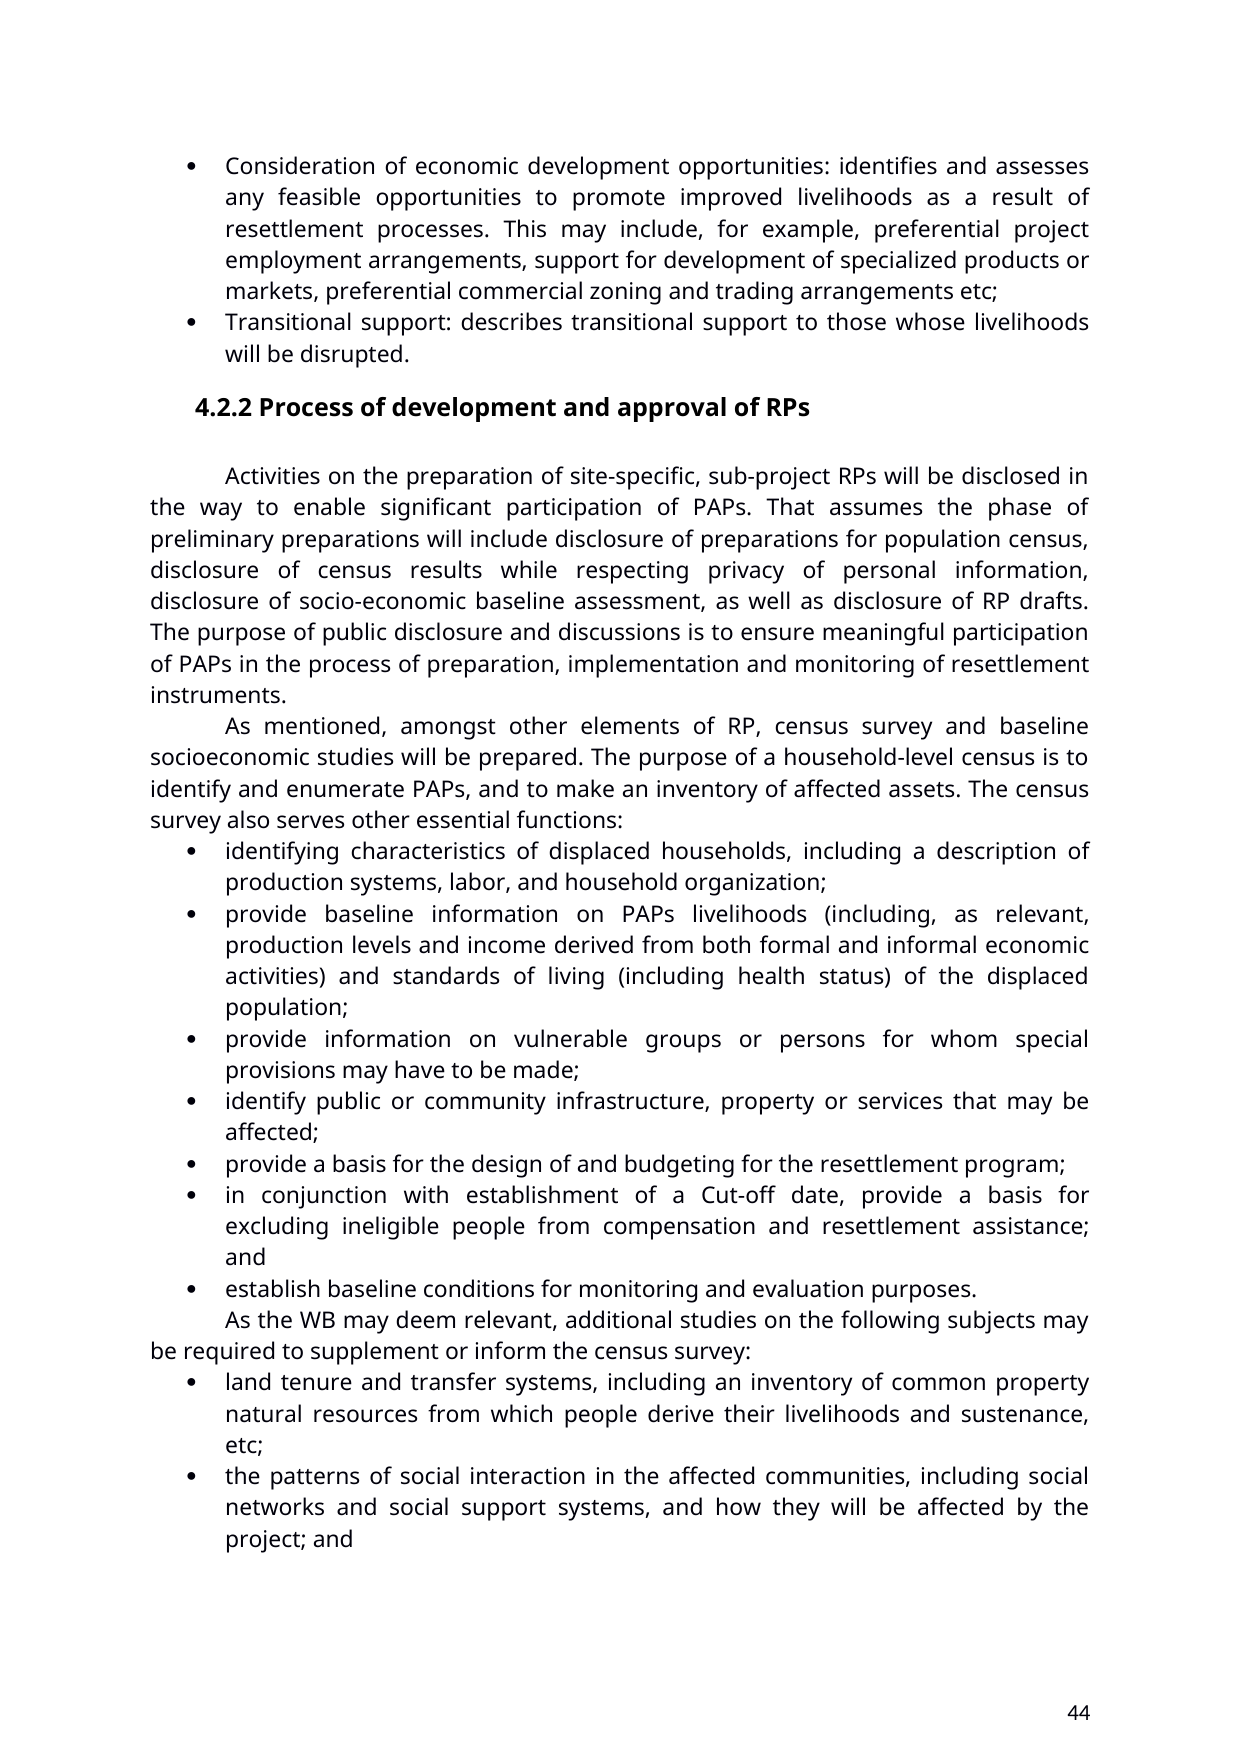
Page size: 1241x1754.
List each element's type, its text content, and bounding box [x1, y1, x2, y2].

list land tenure and transfer systems, including an inventory of common property natural resources from which people derive their livelihoods and sustenance, etc; [187, 1366, 1090, 1460]
subtitle 4.2.2 Process of development and approval of RPs [195, 389, 1090, 424]
text Activities on the preparation of site-specific, sub-project RPs will be disclosed in the way to enable significant participation of PAPs. That assumes the phase of preliminary preparations will include disclosure of preparations for population census, disclosure of census results while respecting privacy of personal information, disclosure of socio-economic baseline assessment, as well as disclosure of RP drafts. The purpose of public disclosure and discussions is to ensure meaningful participation of PAPs in the process of preparation, implementation and monitoring of resettlement instruments. [150, 460, 1090, 710]
list Consideration of economic development opportunities: identifies and assesses any feasible opportunities to promote improved livelihoods as a result of resettlement processes. This may include, for example, preferential project employment arrangements, support for development of specialized products or markets, preferential commercial zoning and trading arrangements etc; [187, 150, 1090, 306]
list in conjunction with establishment of a Cut-off date, provide a basis for excluding ineligible people from compensation and resettlement assistance; and [187, 1179, 1090, 1272]
list provide baseline information on PAPs livelihoods (including, as relevant, production levels and income derived from both formal and informal economic activities) and standards of living (including health status) of the displaced population; [187, 897, 1090, 1022]
list provide a basis for the design of and budgeting for the resettlement program; [187, 1147, 1090, 1179]
list provide information on vulnerable groups or persons for whom special provisions may have to be made; [187, 1022, 1090, 1085]
list the patterns of social interaction in the affected communities, including social networks and social support systems, and how they will be affected by the project; and [187, 1460, 1090, 1554]
text As the WB may deem relevant, additional studies on the following subjects may be required to supplement or inform the census survey: [150, 1304, 1090, 1366]
list identifying characteristics of displaced households, including a description of production systems, labor, and household organization; [187, 835, 1090, 897]
text As mentioned, amongst other elements of RP, census survey and baseline socioeconomic studies will be prepared. The purpose of a household-level census is to identify and enumerate PAPs, and to make an inventory of affected assets. The census survey also serves other essential functions: [150, 710, 1090, 835]
list establish baseline conditions for monitoring and evaluation purposes. [187, 1272, 1090, 1304]
list Transitional support: describes transitional support to those whose livelihoods will be disrupted. [187, 306, 1090, 369]
list identify public or community infrastructure, property or services that may be affected; [187, 1085, 1090, 1147]
